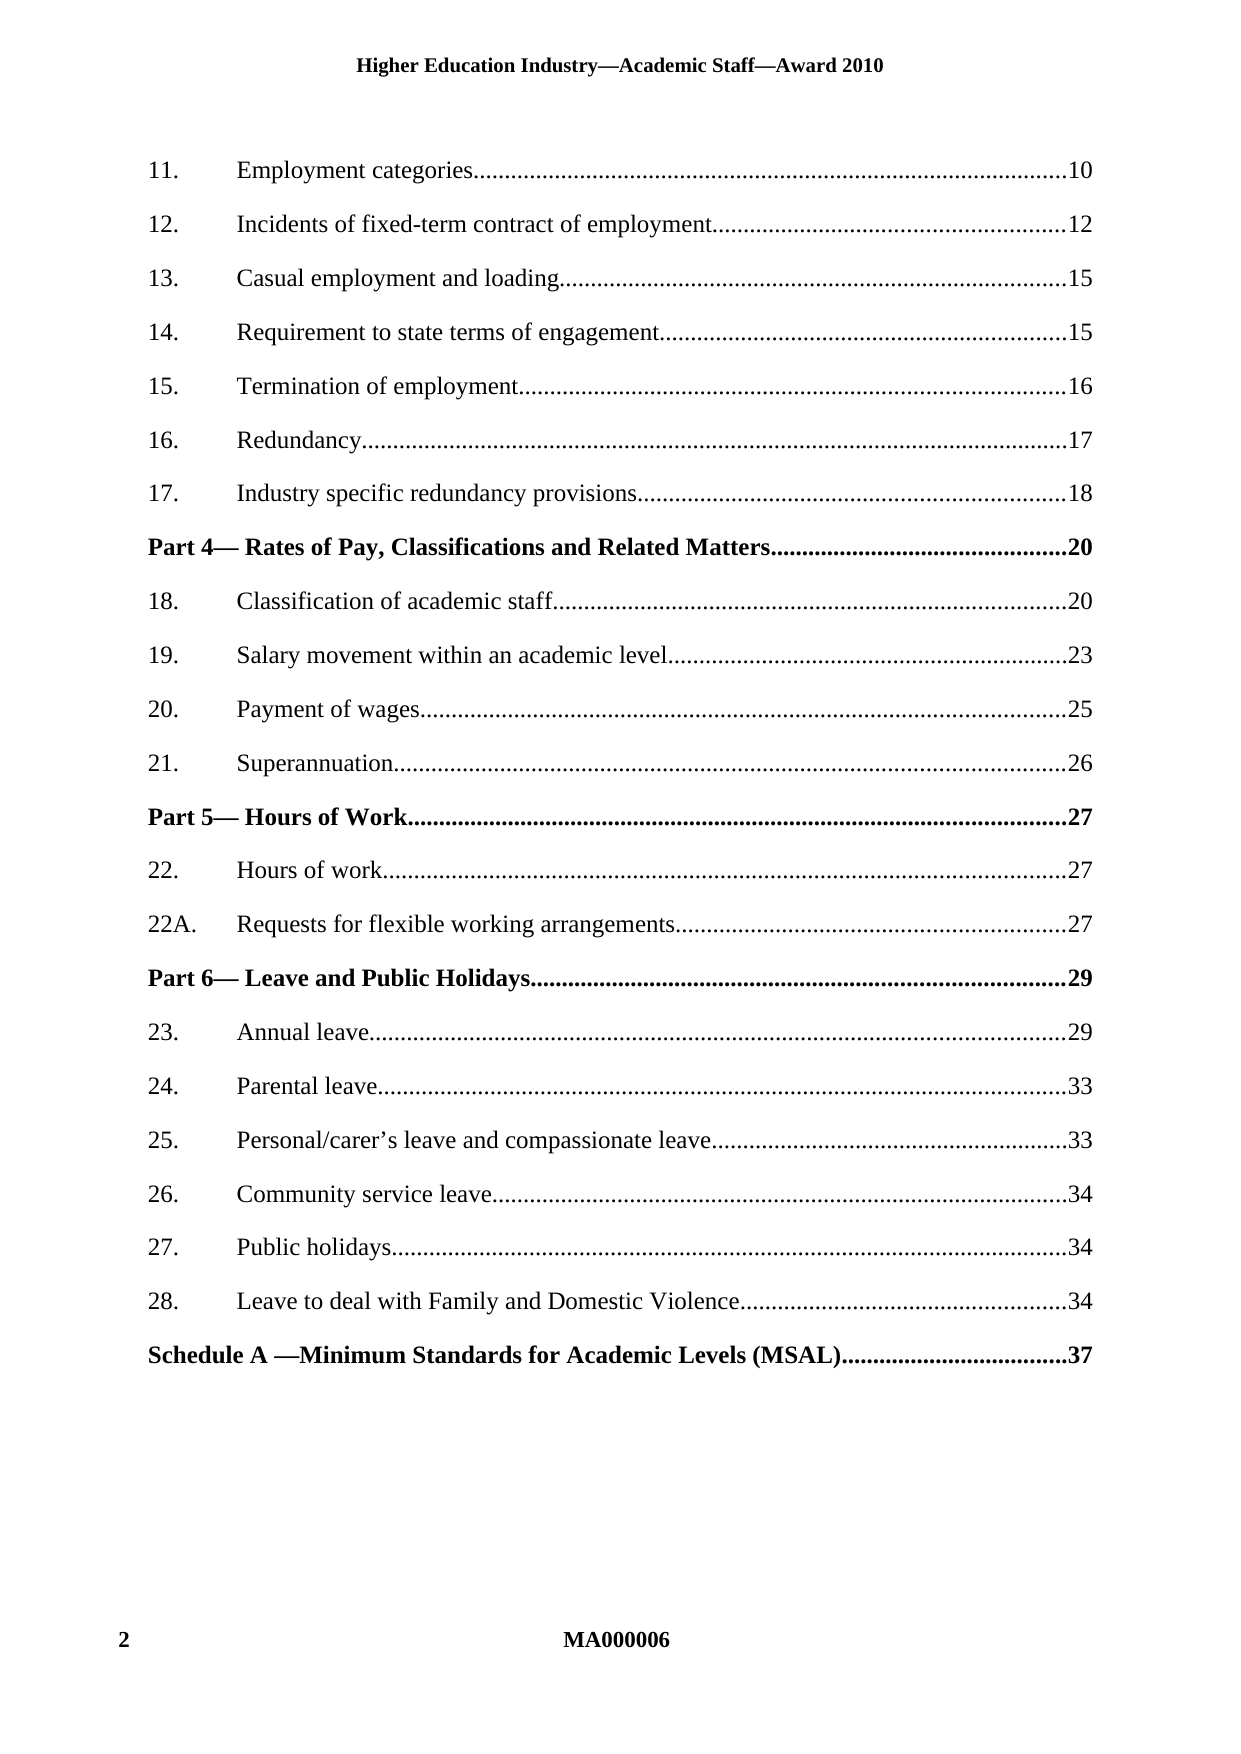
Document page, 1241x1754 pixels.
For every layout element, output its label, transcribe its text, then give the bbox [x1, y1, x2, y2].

text 26. Community service leave 34 [148, 1179, 1092, 1207]
text 21. Superannuation 26 [148, 748, 1092, 777]
text 16. Redundancy 17 [148, 425, 1092, 453]
text 24. Parental leave 33 [148, 1071, 1092, 1100]
text 13. Casual employment and loading 15 [148, 263, 1092, 292]
text 14. Requirement to state terms of engagement 15 [148, 317, 1092, 346]
text 15. Termination of employment 16 [148, 371, 1092, 399]
text 11. Employment categories 10 [148, 155, 1092, 184]
text Part 5— Hours of Work 27 [148, 802, 1092, 830]
text 12. Incidents of fixed-term contract of employment 12 [148, 209, 1092, 238]
text 19. Salary movement within an academic level 23 [148, 640, 1092, 669]
text Part 6— Leave and Public Holidays 29 [148, 963, 1092, 992]
text 20. Payment of wages 25 [148, 694, 1092, 723]
text 22. Hours of work 27 [148, 856, 1092, 884]
text Part 4— Rates of Pay, Classifications and Related Matters 20 [148, 532, 1092, 561]
text 25. Personal/carer’s leave and compassionate leave 33 [148, 1125, 1092, 1153]
text 22A. Requests for flexible working arrangements 27 [148, 909, 1092, 938]
text 17. Industry specific redundancy provisions 18 [148, 478, 1092, 507]
text 27. Public holidays 34 [148, 1232, 1092, 1261]
text Schedule A —Minimum Standards for Academic Levels (MSAL) 37 [148, 1340, 1092, 1369]
text 23. Annual leave 29 [148, 1017, 1092, 1046]
text 18. Classification of academic staff 20 [148, 586, 1092, 615]
text 28. Leave to deal with Family and Domestic Violence 34 [148, 1286, 1092, 1315]
